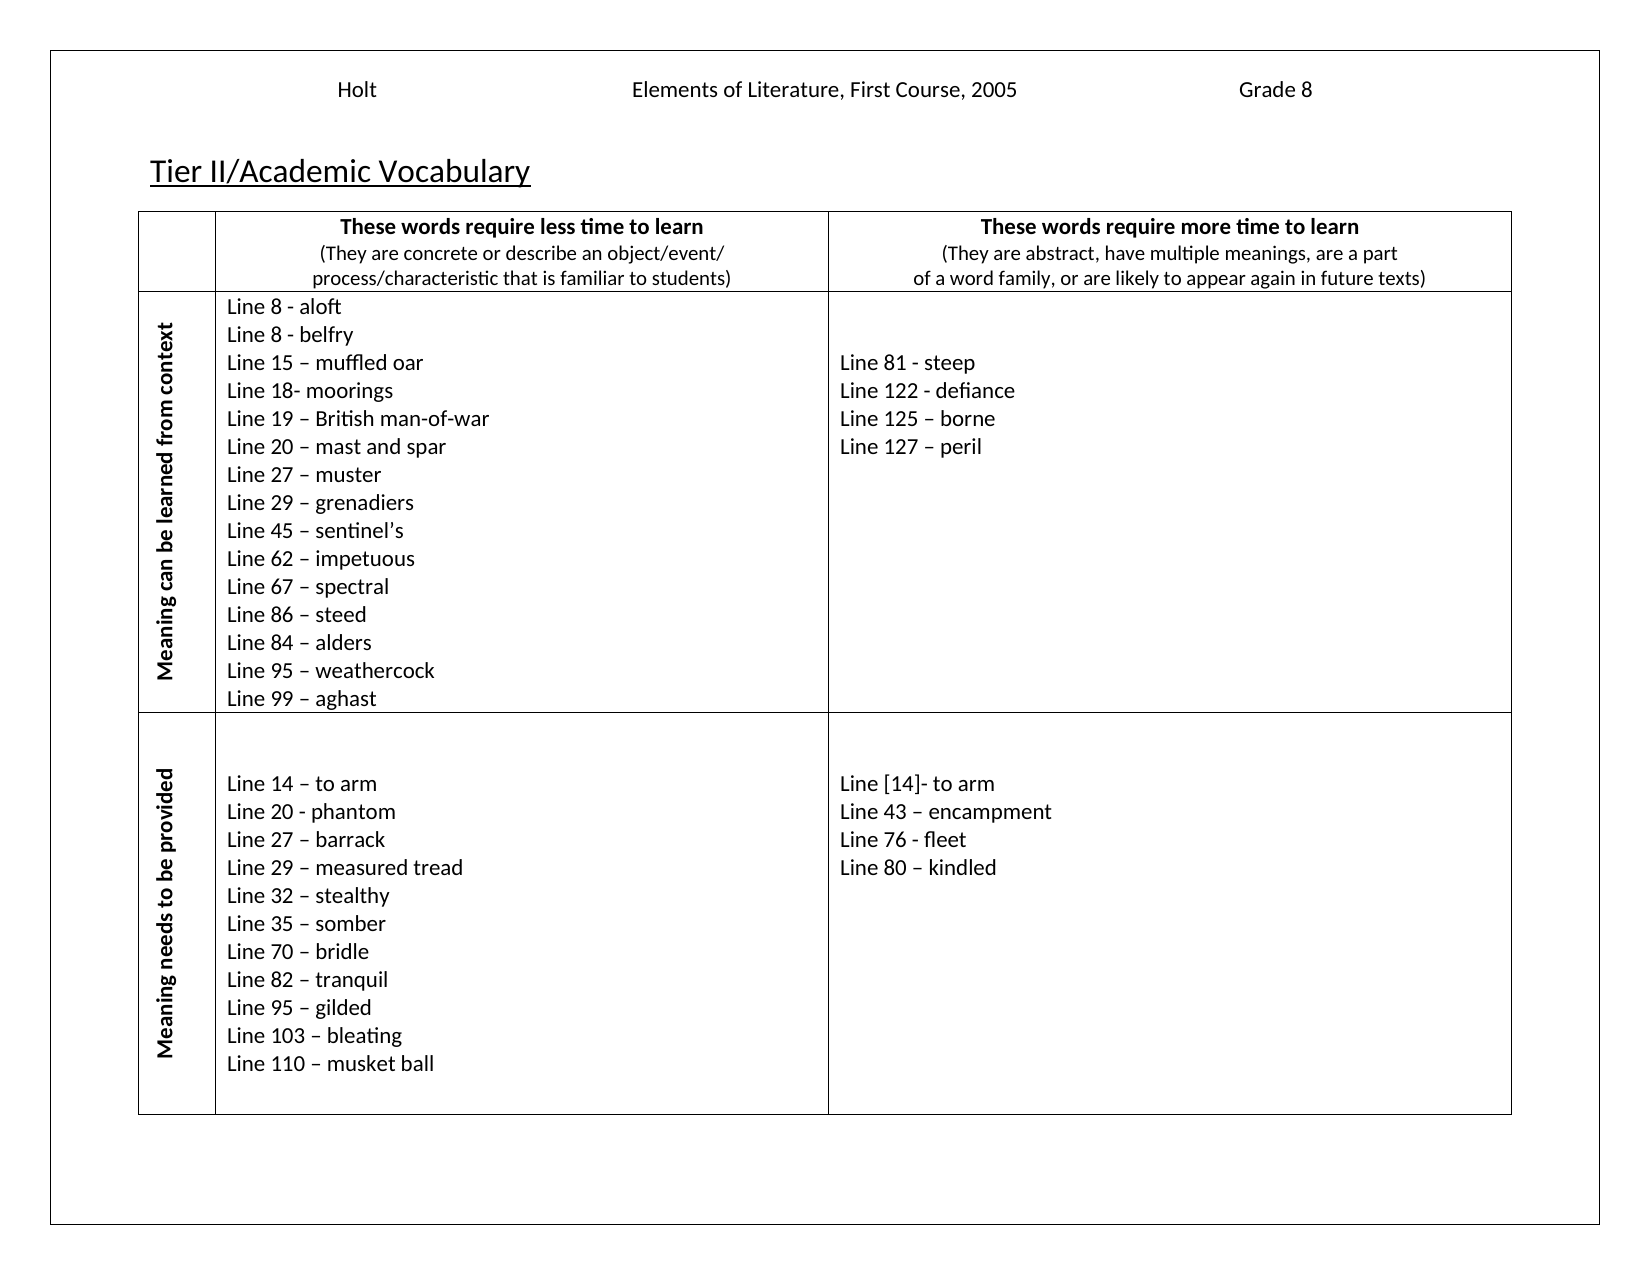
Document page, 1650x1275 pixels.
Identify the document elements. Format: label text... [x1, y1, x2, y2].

table_cell Line [14]- to arm Line 43 – encampment Line 76 - fleet Line 80 – kindled [829, 713, 1511, 1114]
table_header These words require more time to learn (They are abstract, have multiple meanings, are a part of a word family, or are likely to appear again in future texts) [829, 212, 1511, 291]
table_cell Meaning can be learned from context [139, 292, 215, 712]
table_cell Line 14 – to arm Line 20 - phantom Line 27 – barrack Line 29 – measured tread Line 32 – stealthy Line 35 – somber Line 70 – bridle Line 82 – tranquil Line 95 – gilded Line 103 – bleating Line 110 – musket ball [216, 713, 828, 1114]
table_header These words require less time to learn (They are concrete or describe an object/event/ process/characteristic that is familiar to students) [216, 212, 828, 291]
table_cell Line 8 - aloft Line 8 - belfry Line 15 – muffled oar Line 18- moorings Line 19 – British man-of-war Line 20 – mast and spar Line 27 – muster Line 29 – grenadiers Line 45 – sentinel’s Line 62 – impetuous Line 67 – spectral Line 86 – steed Line 84 – alders Line 95 – weathercock Line 99 – aghast [216, 292, 828, 712]
text Tier II/Academic Vocabulary [150, 150, 1500, 191]
table_cell Line 81 - steep Line 122 - defiance Line 125 – borne Line 127 – peril [829, 292, 1511, 712]
table_header [139, 212, 215, 291]
table_cell Meaning needs to be provided [139, 713, 215, 1114]
